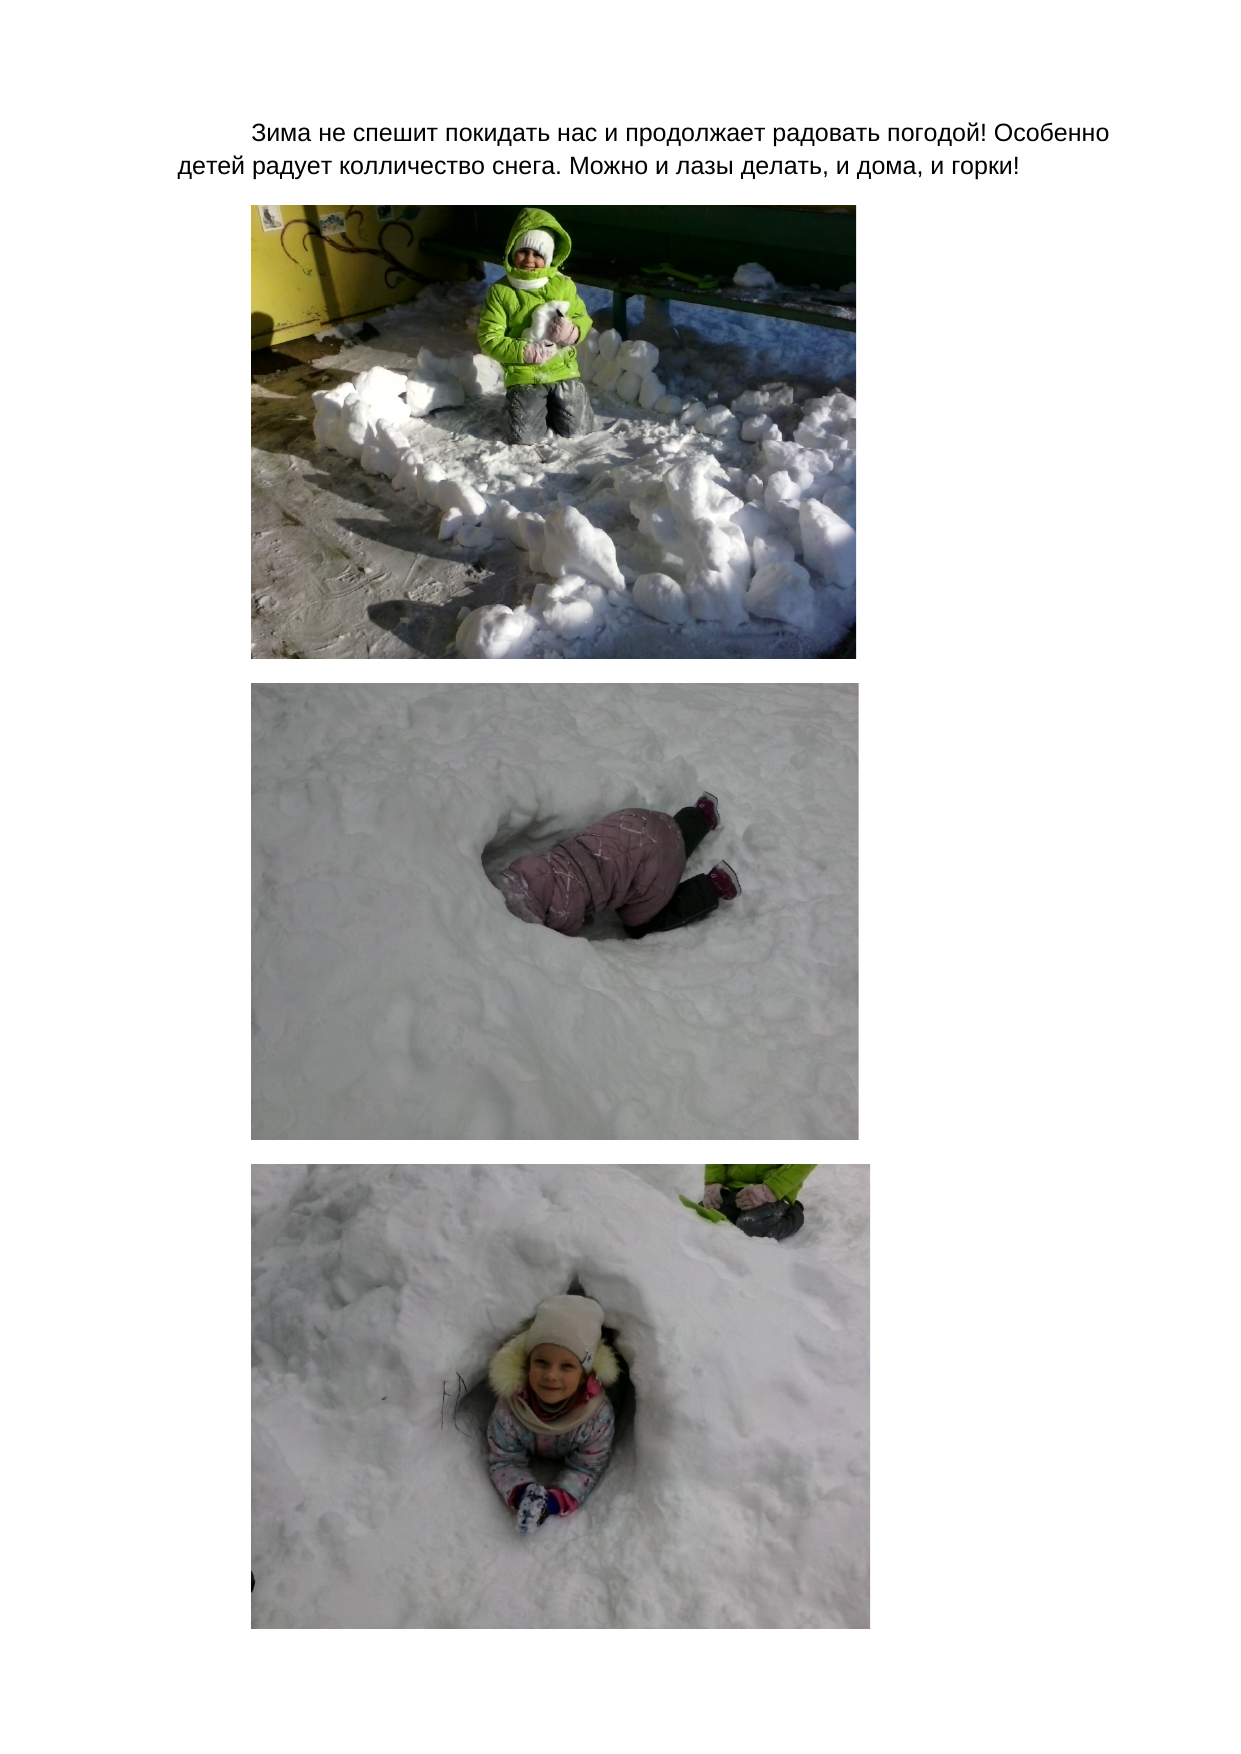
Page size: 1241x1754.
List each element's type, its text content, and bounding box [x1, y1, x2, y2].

picture [251, 683, 859, 1140]
picture [251, 205, 857, 659]
text Зима не спешит покидать нас и продолжает радовать погодой! Особенно детей радует колличество снега. Можно и лазы делать, и дома, и горки! [177, 118, 1152, 180]
picture [251, 1164, 871, 1629]
